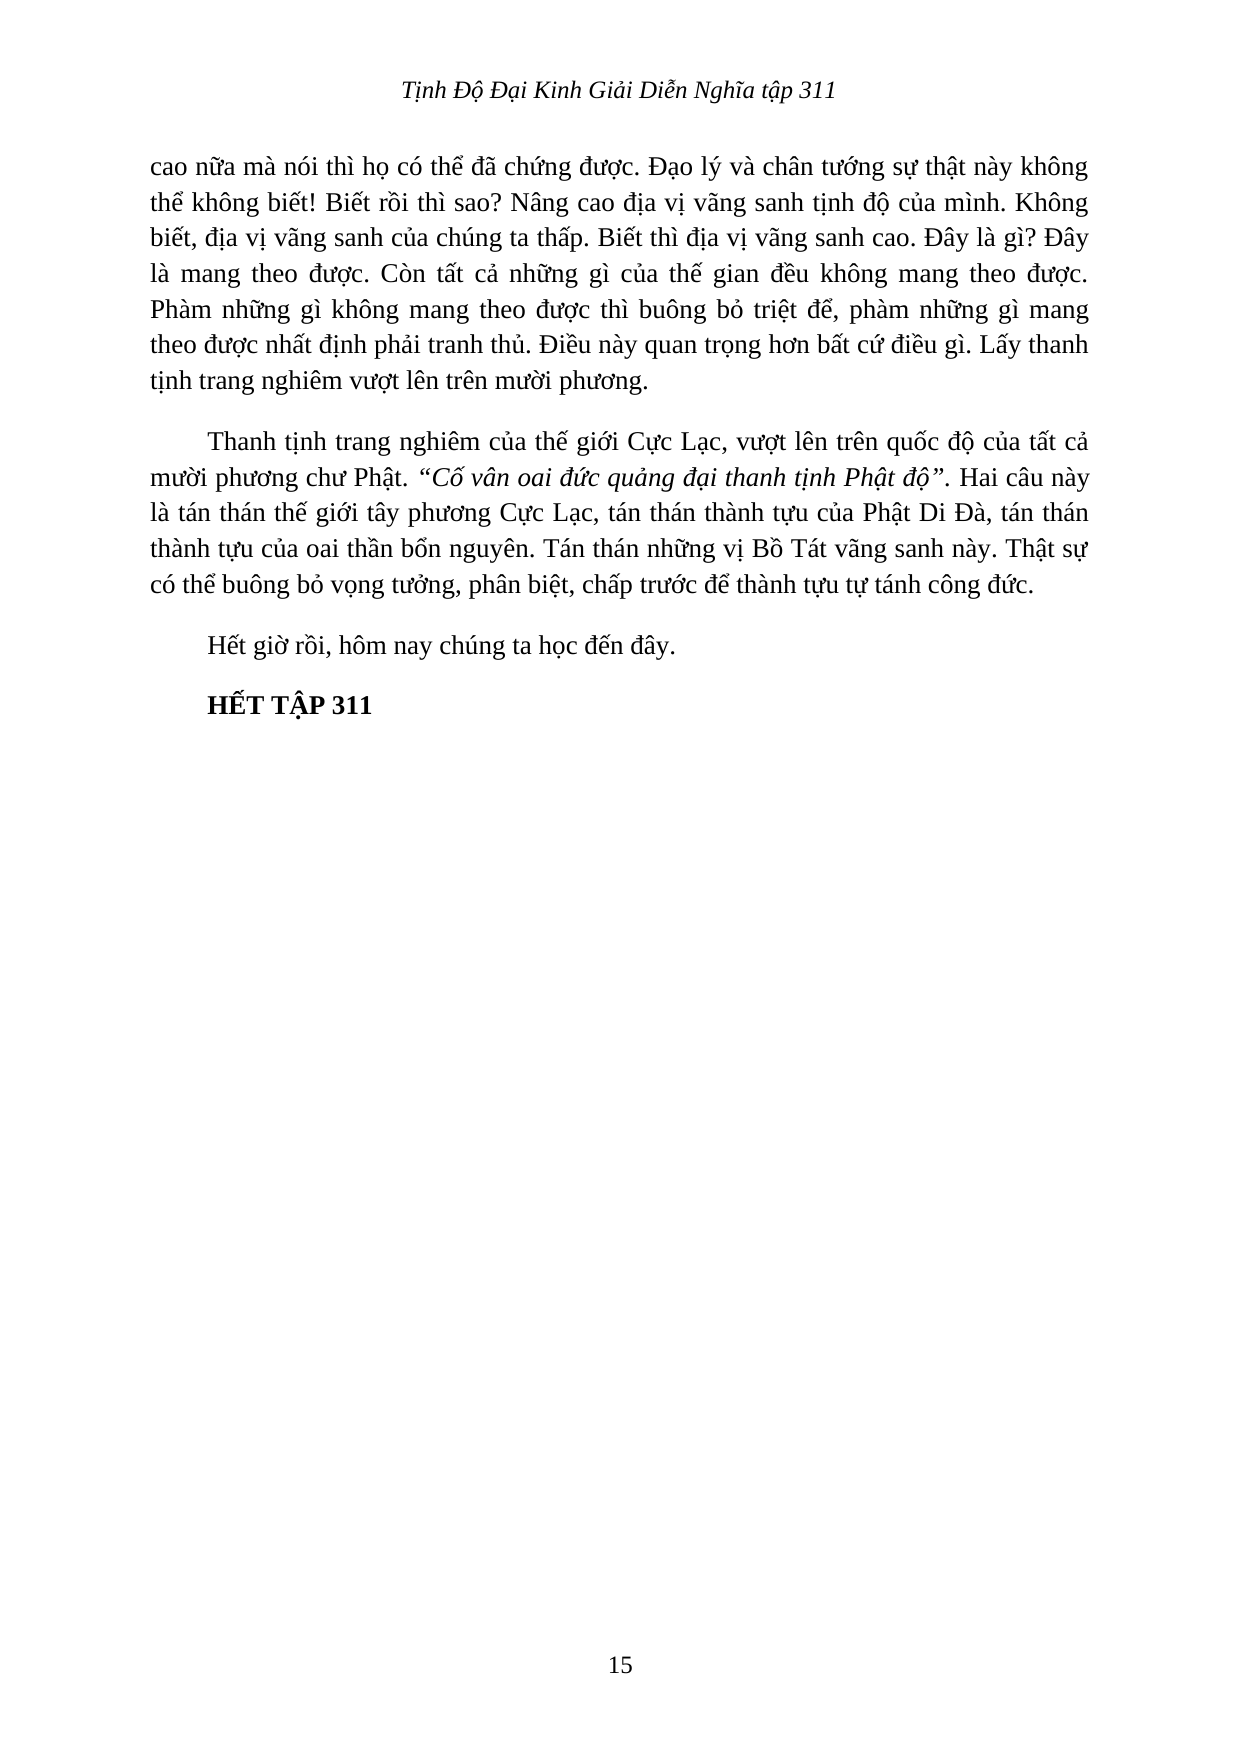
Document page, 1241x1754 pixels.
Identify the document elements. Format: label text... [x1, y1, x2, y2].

text Hết giờ rồi, hôm nay chúng ta học đến đây. [150, 629, 1090, 660]
text Thanh tịnh trang nghiêm của thế giới Cực Lạc, vượt lên trên quốc độ của tất cả mười phương chư Phật. “Cố vân oai đức quảng đại thanh tịnh Phật độ”. Hai câu này là tán thán thế giới tây phương Cực Lạc, tán thán thành tựu của Phật Di Đà, tán thán thành tựu của oai thần bổn nguyên. Tán thán những vị Bồ Tát vãng sanh này. Thật sự có thể buông bỏ vọng tưởng, phân biệt, chấp trước để thành tựu tự tánh công đức. [150, 425, 1090, 599]
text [150, 150, 1090, 396]
text HẾT TẬP 311 [150, 689, 1090, 721]
